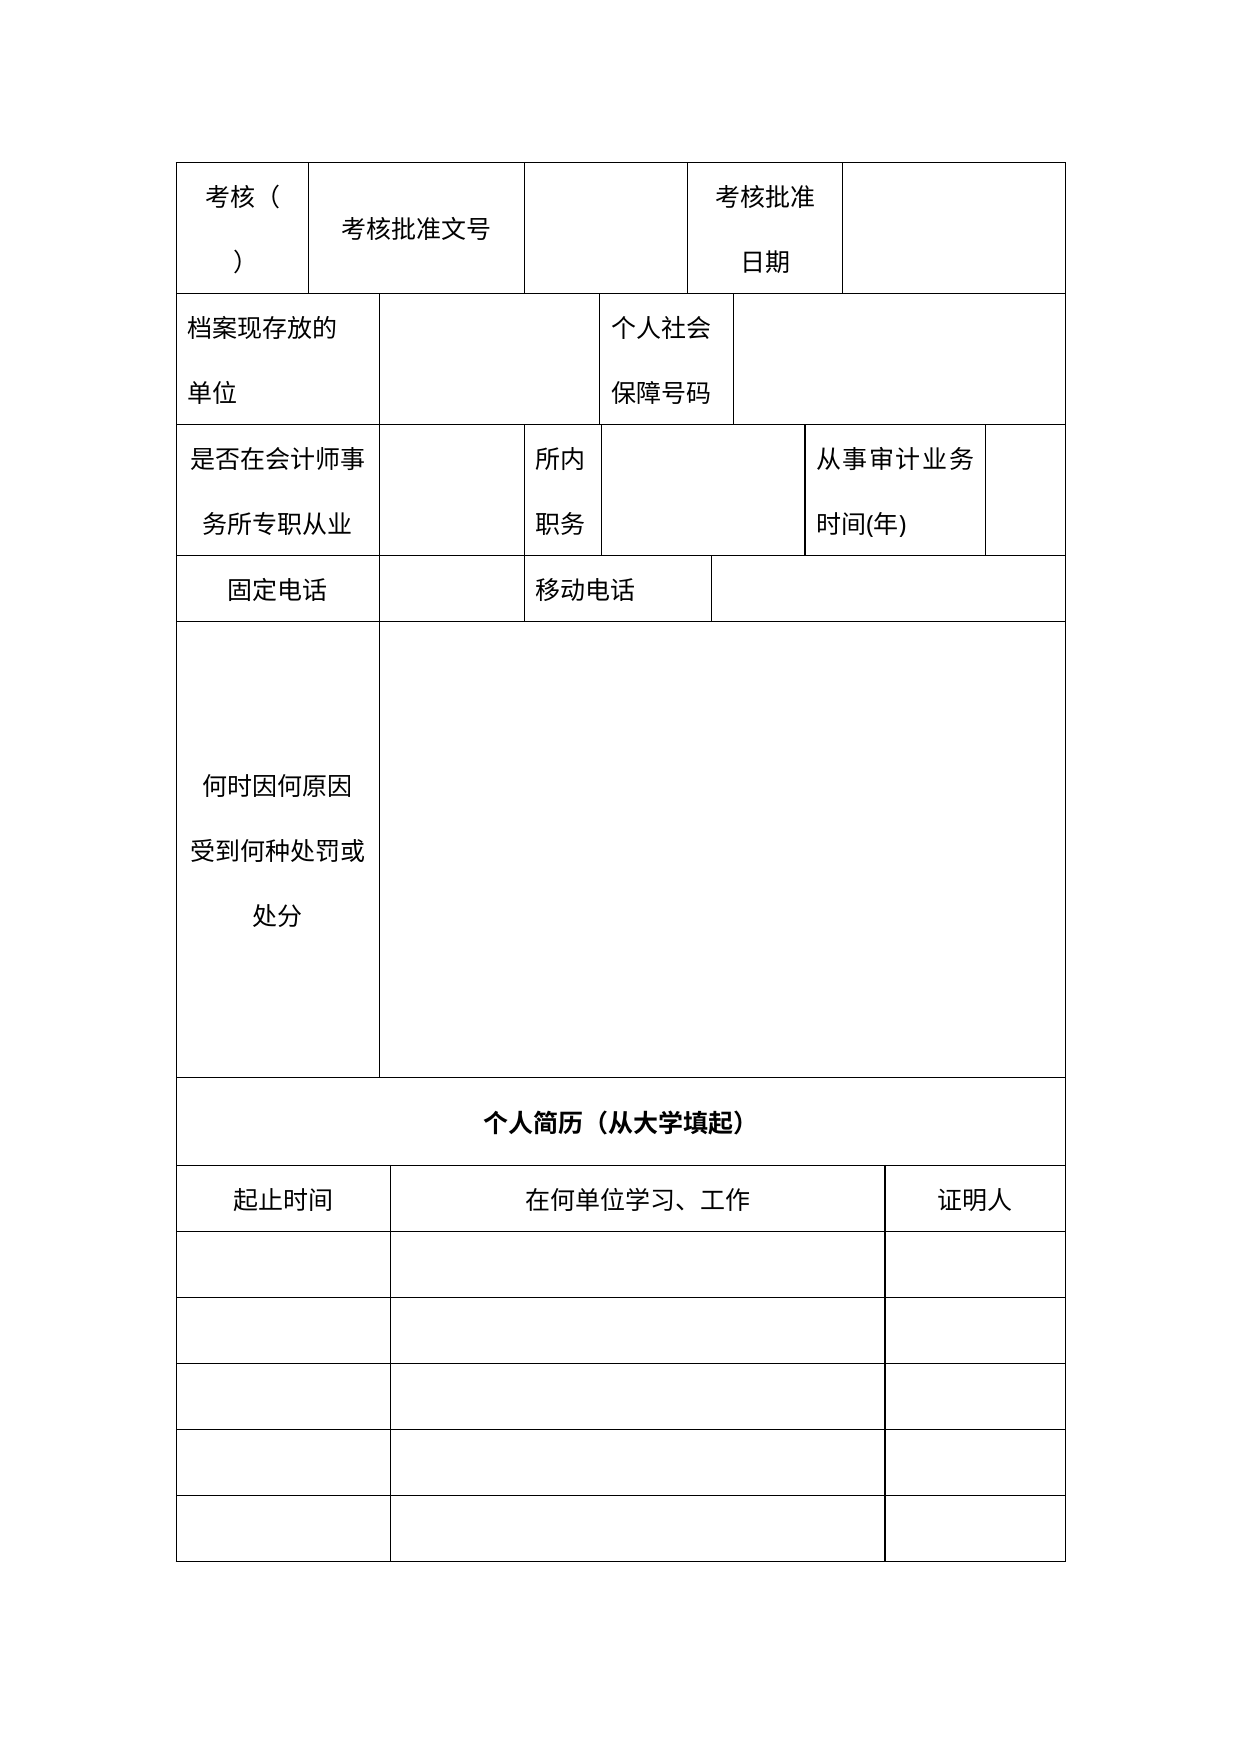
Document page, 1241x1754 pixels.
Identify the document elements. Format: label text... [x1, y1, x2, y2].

table_cell [177, 1298, 390, 1363]
table_cell [177, 1232, 390, 1297]
table_cell 证明人 [886, 1166, 1065, 1231]
table_cell [734, 294, 1065, 424]
table_cell [380, 622, 1065, 1077]
table_cell [712, 556, 1065, 621]
table_cell [391, 1430, 884, 1495]
table_cell [177, 1496, 390, 1561]
table_cell [602, 425, 804, 555]
table_cell [391, 1364, 884, 1429]
table_cell 从事审计业务时间(年) [806, 425, 985, 555]
table_cell 考核批准 日期 [688, 163, 842, 293]
table_cell [525, 163, 687, 293]
table_cell 考核批准文号 [309, 163, 524, 293]
table_cell [843, 163, 1065, 293]
table_cell [391, 1496, 884, 1561]
table_cell [886, 1496, 1065, 1561]
table_cell [177, 1364, 390, 1429]
table_cell 所内 职务 [525, 425, 601, 555]
table_cell [886, 1364, 1065, 1429]
table_cell [391, 1232, 884, 1297]
table_cell 固定电话 [177, 556, 379, 621]
table_cell 是否在会计师事务所专职从业 [177, 425, 379, 555]
table_cell [380, 294, 599, 424]
table_cell 考核（ ） [177, 163, 308, 293]
table_cell [380, 556, 524, 621]
table_cell [391, 1298, 884, 1363]
table_cell [380, 425, 524, 555]
table_cell 移动电话 [525, 556, 711, 621]
table_cell [886, 1232, 1065, 1297]
table_cell 档案现存放的 单位 [177, 294, 379, 424]
table_cell [986, 425, 1065, 555]
table_cell [886, 1430, 1065, 1495]
table_cell 在何单位学习、工作 [391, 1166, 884, 1231]
table_cell 个人简历（从大学填起） [177, 1078, 1065, 1165]
table_cell [886, 1298, 1065, 1363]
table_cell 起止时间 [177, 1166, 390, 1231]
table_cell 个人社会 保障号码 [600, 294, 733, 424]
table_cell 何时因何原因 受到何种处罚或处分 [177, 622, 379, 1077]
table_cell [177, 1430, 390, 1495]
